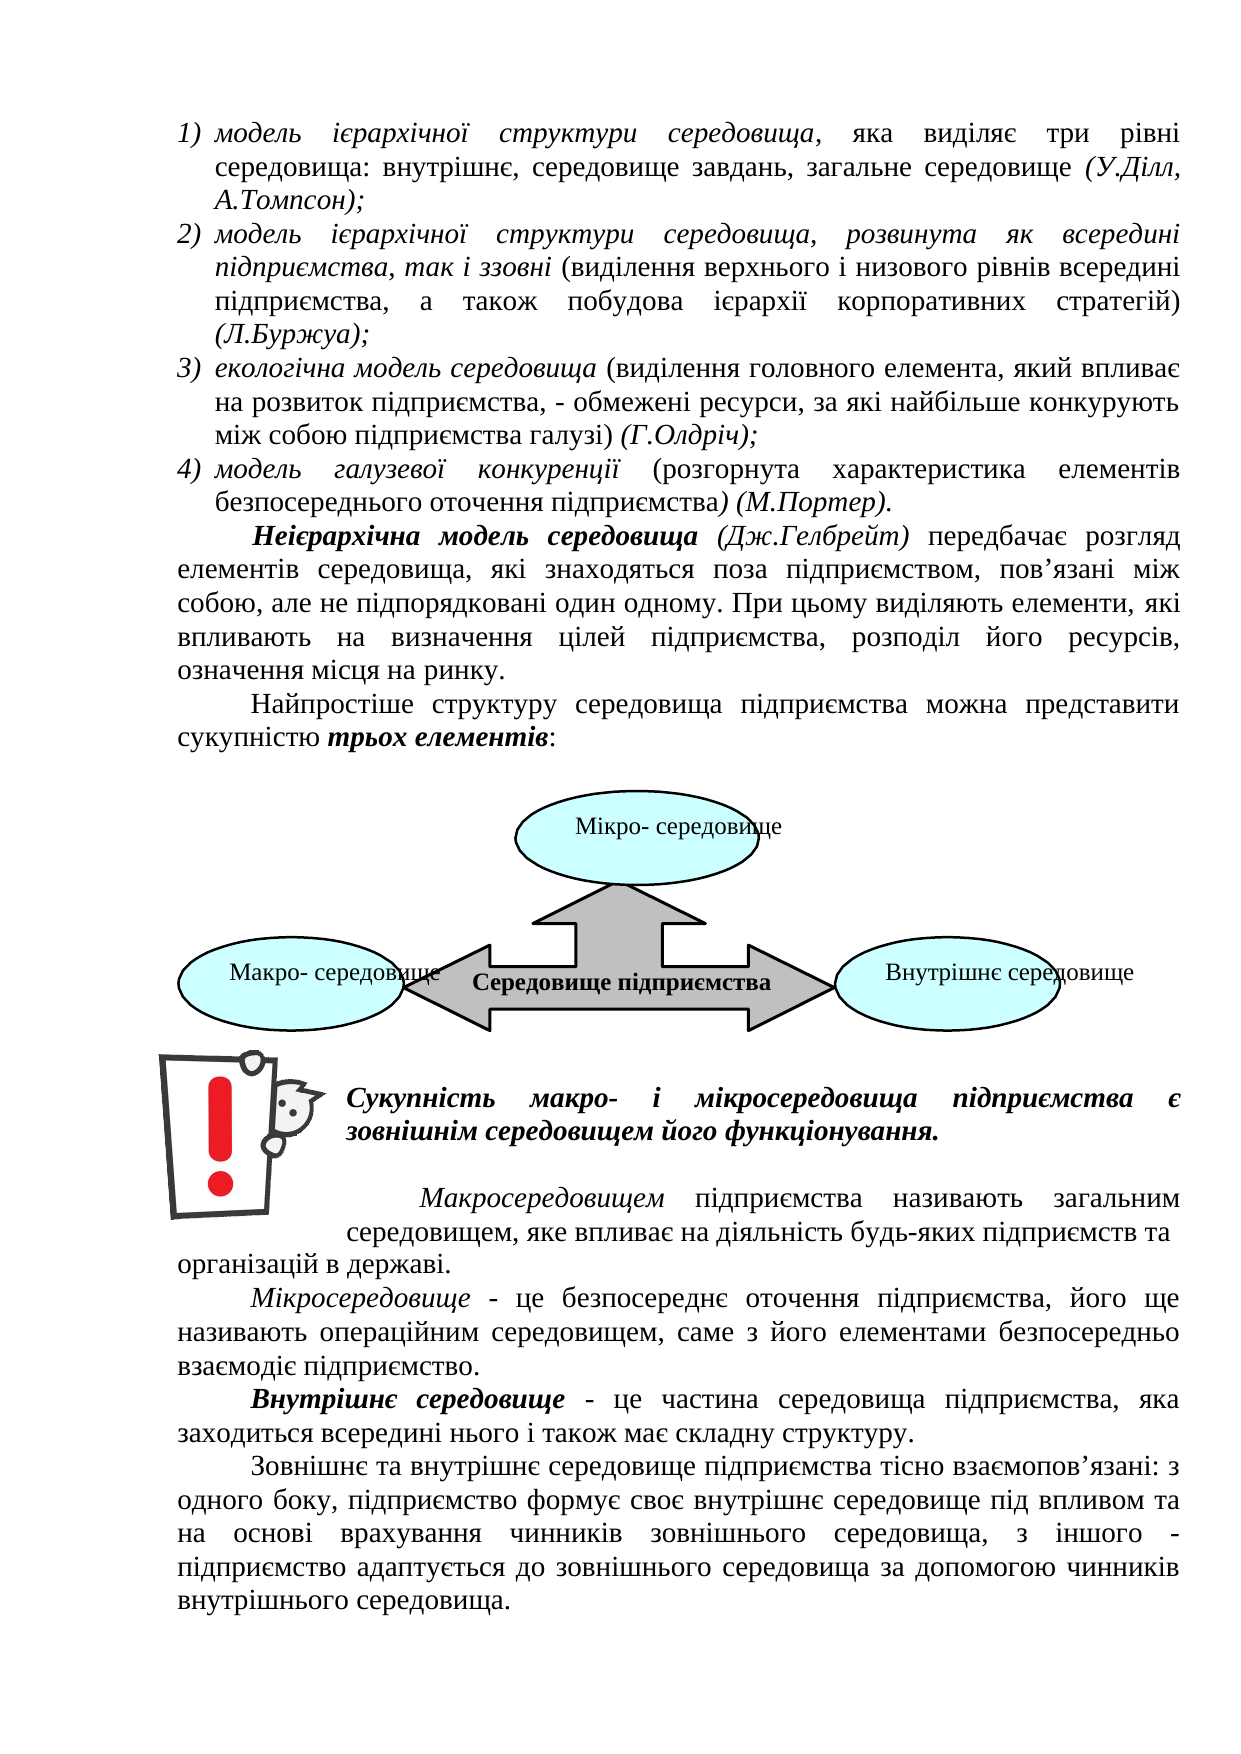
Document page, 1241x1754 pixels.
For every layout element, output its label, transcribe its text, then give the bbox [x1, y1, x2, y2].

text Макросередовищем підприємства називають загальним середовищем, яке впливає на діяльність будь-яких підприємств та [346, 1180, 1180, 1247]
text Внутрішнє середовище - це частина середовища підприємства, яка заходиться всередині нього і також має складну структуру. [177, 1381, 1180, 1448]
text Зовнішнє та внутрішнє середовище підприємства тісно взаємопов’язані: з одного боку, підприємство формує своє внутрішнє середовище під впливом та на основі врахування чинників зовнішнього середовища, з іншого - підприємство адаптується до зовнішнього середовища за допомогою чинників внутрішнього середовища. [177, 1448, 1181, 1616]
text організацій в державі. [177, 1247, 1240, 1281]
text Найпростіше структуру середовища підприємства можна представити сукупністю трьох елементів: [177, 686, 1180, 753]
subtitle Сукупність макро- і мікросередовища підприємства є зовнішнім середовищем його функціонування. [346, 1080, 1180, 1147]
list модель галузевої конкуренції (розгорнута характеристика елементів безпосереднього оточення підприємства) (М.Портер). [177, 451, 1181, 518]
text Неієрархічна модель середовища (Дж.Гелбрейт) передбачає розгляд елементів середовища, які знаходяться поза підприємством, пов’язані між собою, але не підпорядковані один одному. При цьому виділяють елементи, які впливають на визначення цілей підприємства, розподіл його ресурсів, означення місця на ринку. [177, 518, 1181, 686]
list модель ієрархічної структури середовища, розвинута як всередині підприємства, так і ззовні (виділення верхнього і низового рівнів всередині підприємства, а також побудова ієрархії корпоративних стратегій) (Л.Буржуа); [177, 216, 1181, 350]
picture [158, 1050, 328, 1220]
text Мікросередовище - це безпосереднє оточення підприємства, його ще називають операційним середовищем, саме з його елементами безпосередньо взаємодіє підприємство. [177, 1281, 1181, 1381]
list екологічна модель середовища (виділення головного елемента, який впливає на розвиток підприємства, - обмежені ресурси, за які найбільше конкурують між собою підприємства галузі) (Г.Олдріч); [177, 350, 1181, 451]
list модель ієрархічної структури середовища, яка виділяє три рівні середовища: внутрішнє, середовище завдань, загальне середовище (У.Ділл, А.Томпсон); [177, 115, 1181, 216]
